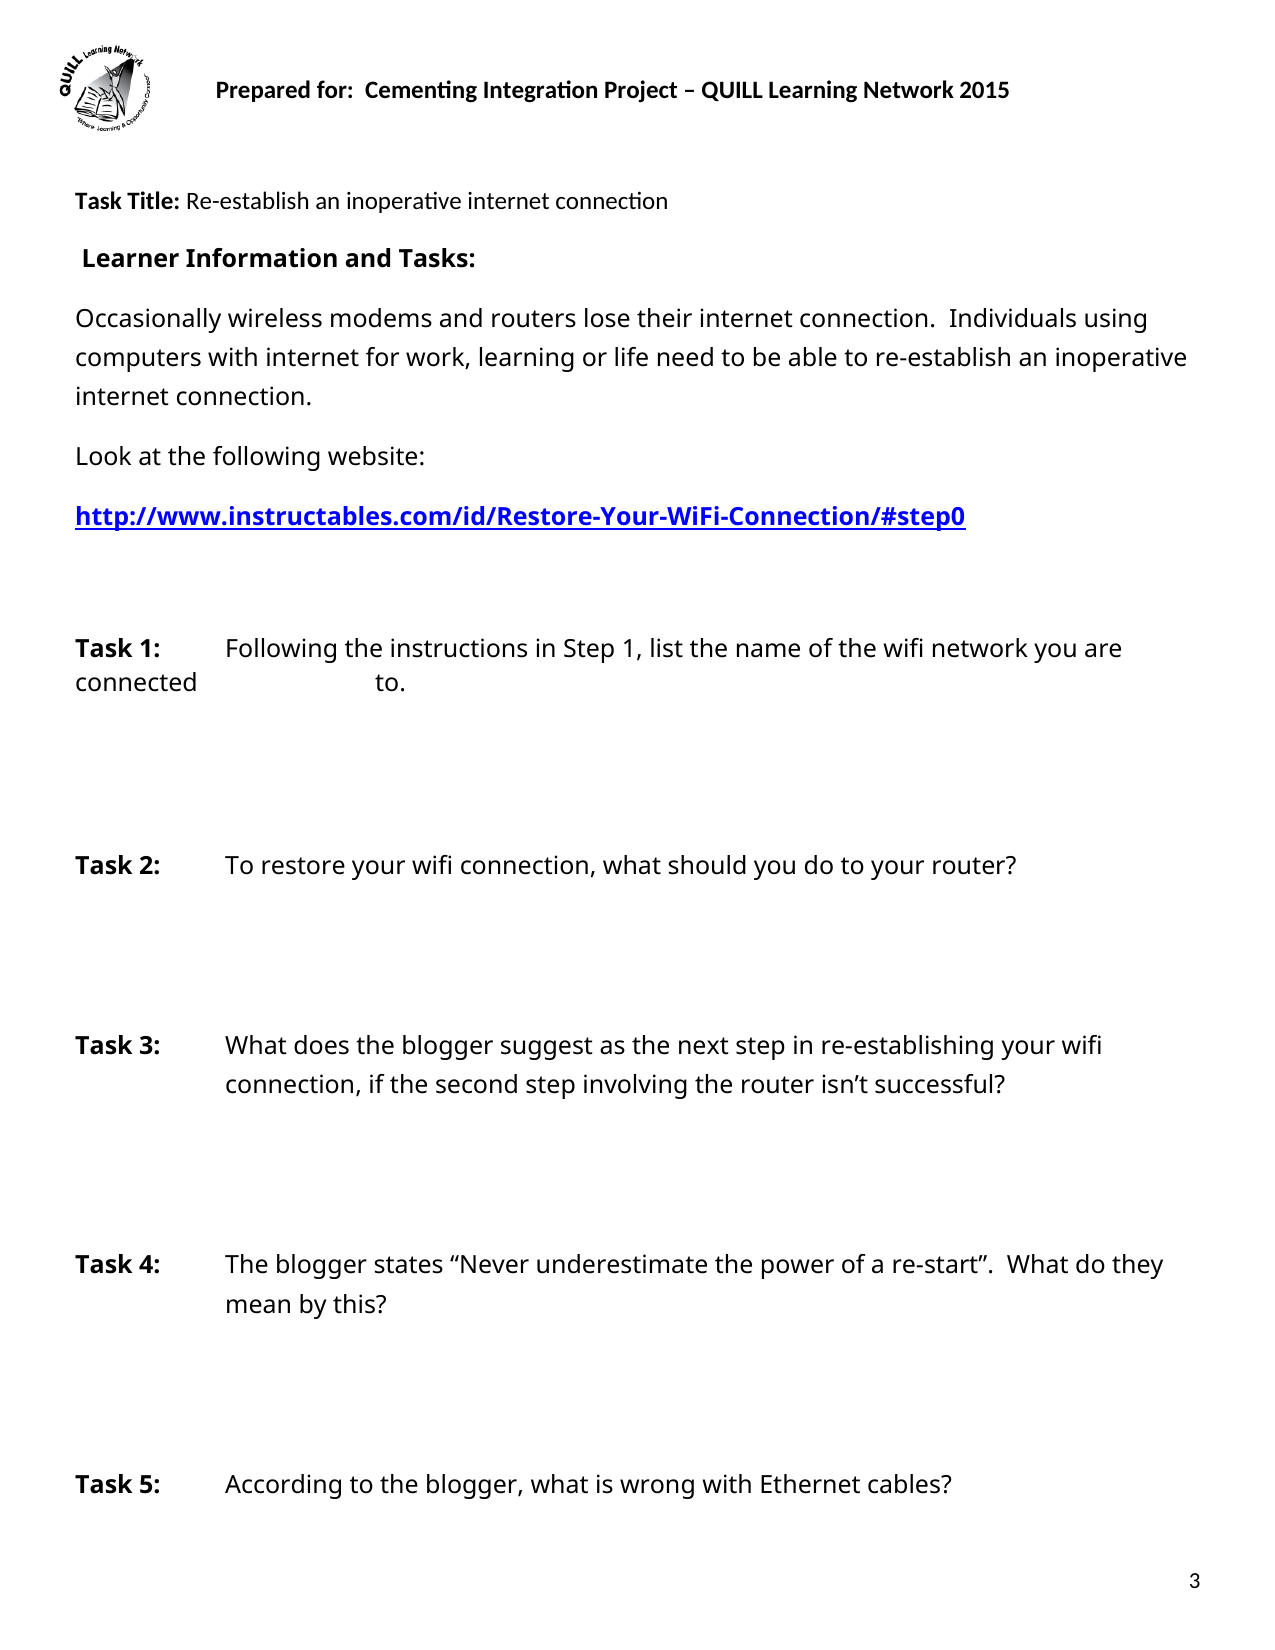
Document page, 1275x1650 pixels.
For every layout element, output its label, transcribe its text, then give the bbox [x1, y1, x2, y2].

text Task Title: Re-establish an inoperative internet connection [75, 185, 1200, 215]
text Occasionally wireless modems and routers lose their internet connection. Individuals using computers with internet for work, learning or life need to be able to re-establish an inoperative internet connection. [75, 301, 1200, 413]
text Learner Information and Tasks: [75, 241, 1200, 275]
text Task 1: Following the instructions in Step 1, list the name of the wifi network you are connected to. [75, 631, 1200, 699]
list Task 3: What does the blogger suggest as the next step in re-establishing your wifi connection, if the second step involving the router isn’t successful? [75, 1028, 1200, 1101]
list Task 2: To restore your wifi connection, what should you do to your router? [75, 848, 1200, 882]
text Look at the following website: [75, 439, 1200, 473]
picture [57, 28, 150, 128]
list Task 5: According to the blogger, what is wrong with Ethernet cables? [75, 1466, 1200, 1500]
text http://www.instructables.com/id/Restore-Your-WiFi-Connection/#step0 [75, 499, 1200, 533]
list Task 4: The blogger states “Never underestimate the power of a re-start”. What do they mean by this? [75, 1247, 1200, 1320]
